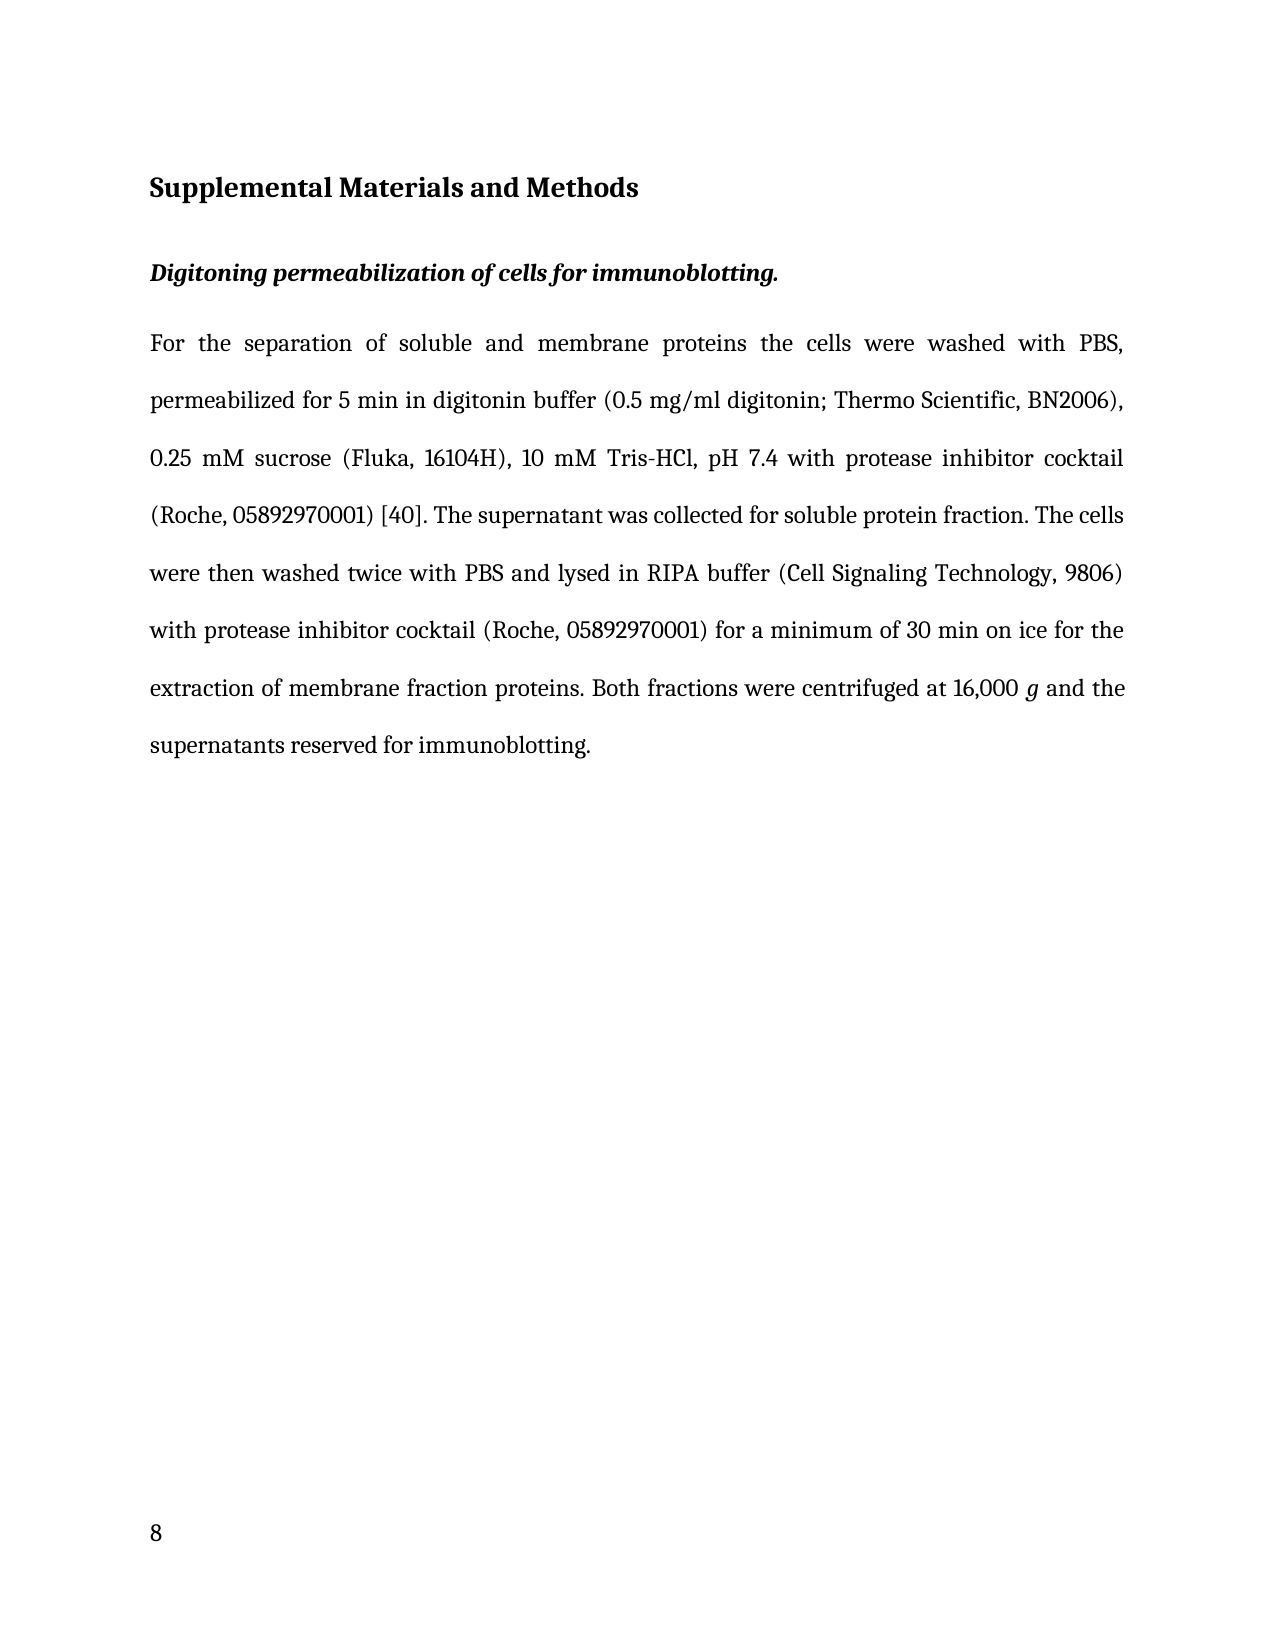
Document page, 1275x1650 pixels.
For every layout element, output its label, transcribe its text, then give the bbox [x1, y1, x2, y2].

text For the separation of soluble and membrane proteins the cells were washed with PBS, permeabilized for 5 min in digitonin buffer (0.5 mg/ml digitonin; Thermo Scientific, BN2006), 0.25 mM sucrose (Fluka, 16104H), 10 mM Tris-HCl, pH 7.4 with protease inhibitor cocktail (Roche, 05892970001) [40]. The supernatant was collected for soluble protein fraction. The cells were then washed twice with PBS and lysed in RIPA buffer (Cell Signaling Technology, 9806) with protease inhibitor cocktail (Roche, 05892970001) for a minimum of 30 min on ice for the extraction of membrane fraction proteins. Both fractions were centrifuged at 16,000 g and the supernatants reserved for immunoblotting. [150, 329, 1125, 760]
subtitle Supplemental Materials and Methods [150, 171, 1125, 204]
subtitle Digitoning permeabilization of cells for immunoblotting. [150, 259, 1125, 287]
